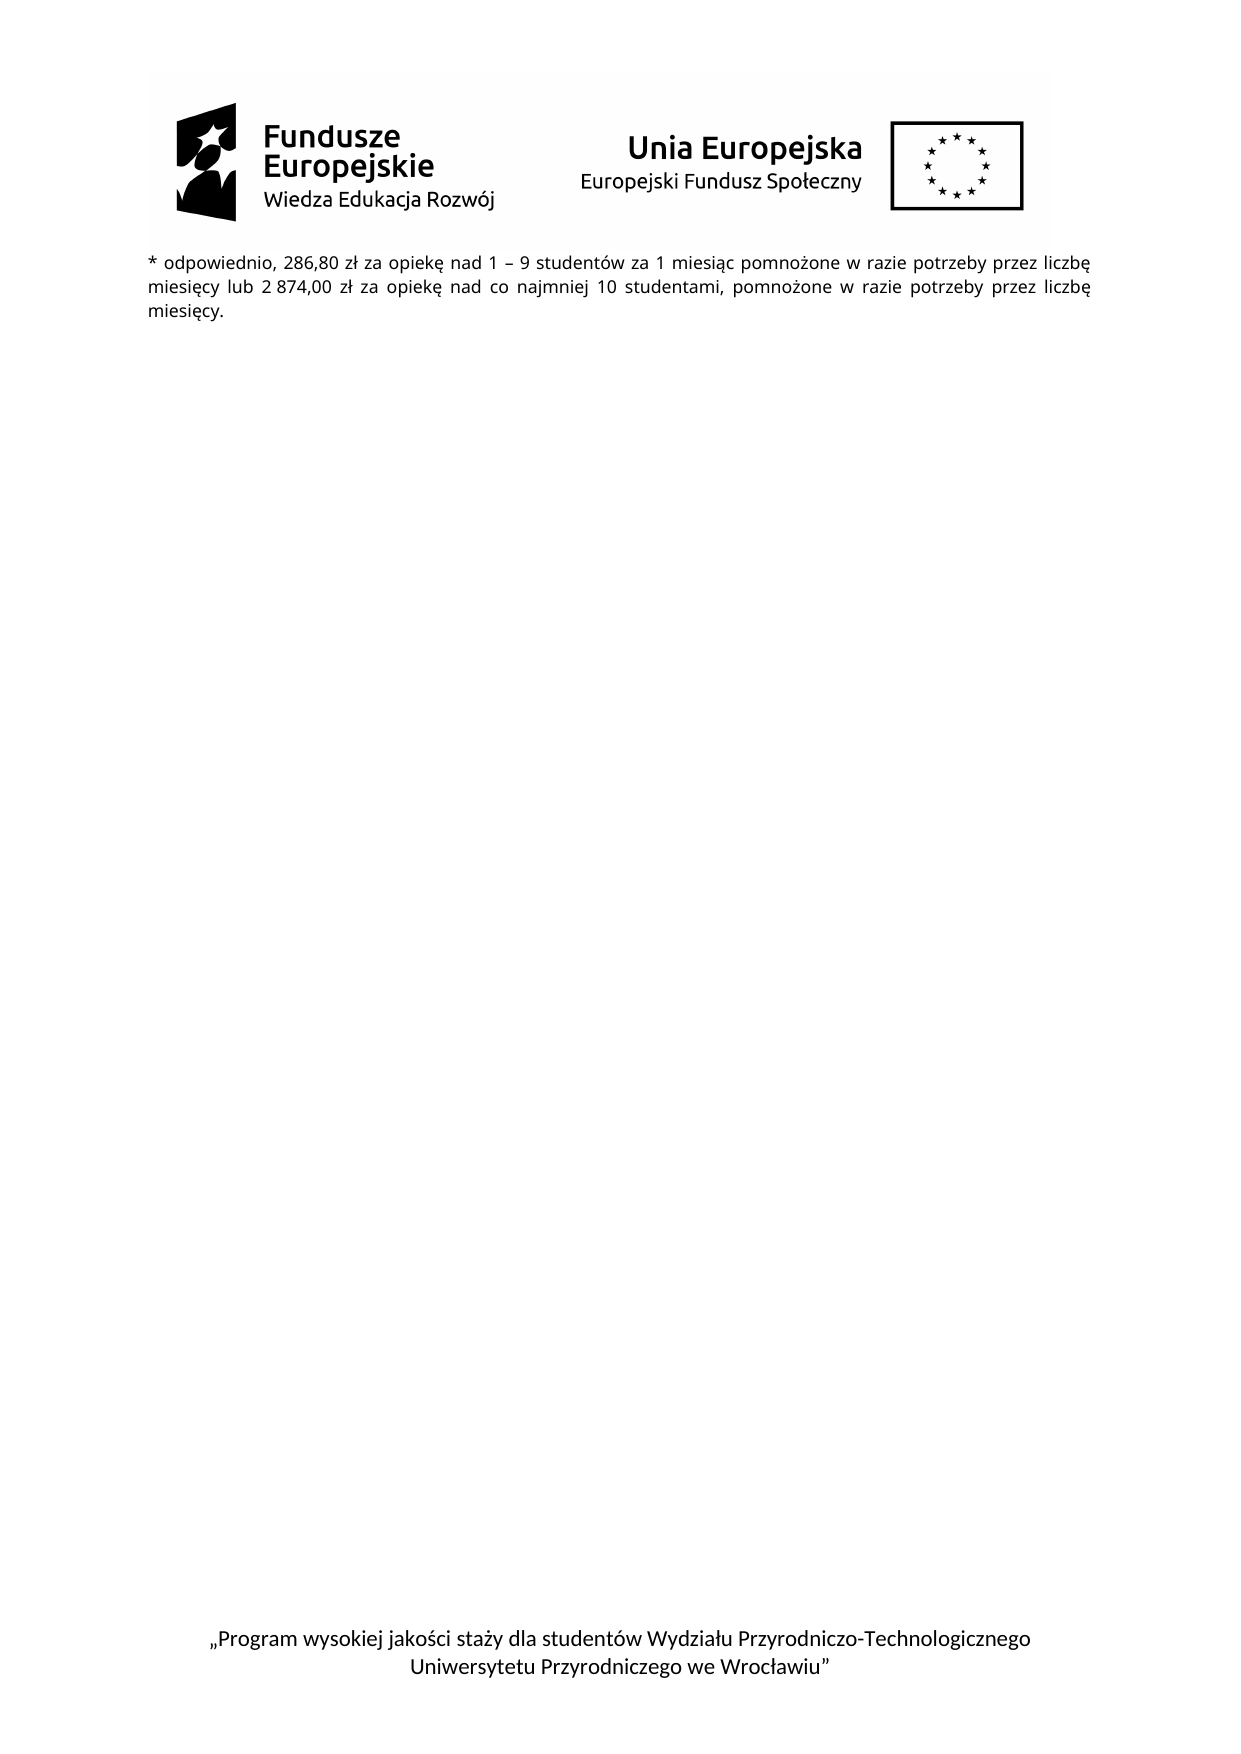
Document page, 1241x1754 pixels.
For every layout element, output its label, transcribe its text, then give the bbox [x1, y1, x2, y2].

picture [147, 73, 1053, 251]
text * odpowiednio, 286,80 zł za opiekę nad 1 – 9 studentów za 1 miesiąc pomnożone w razie potrzeby przez liczbę miesięcy lub 2 874,00 zł za opiekę nad co najmniej 10 studentami, pomnożone w razie potrzeby przez liczbę miesięcy. [148, 250, 1093, 323]
